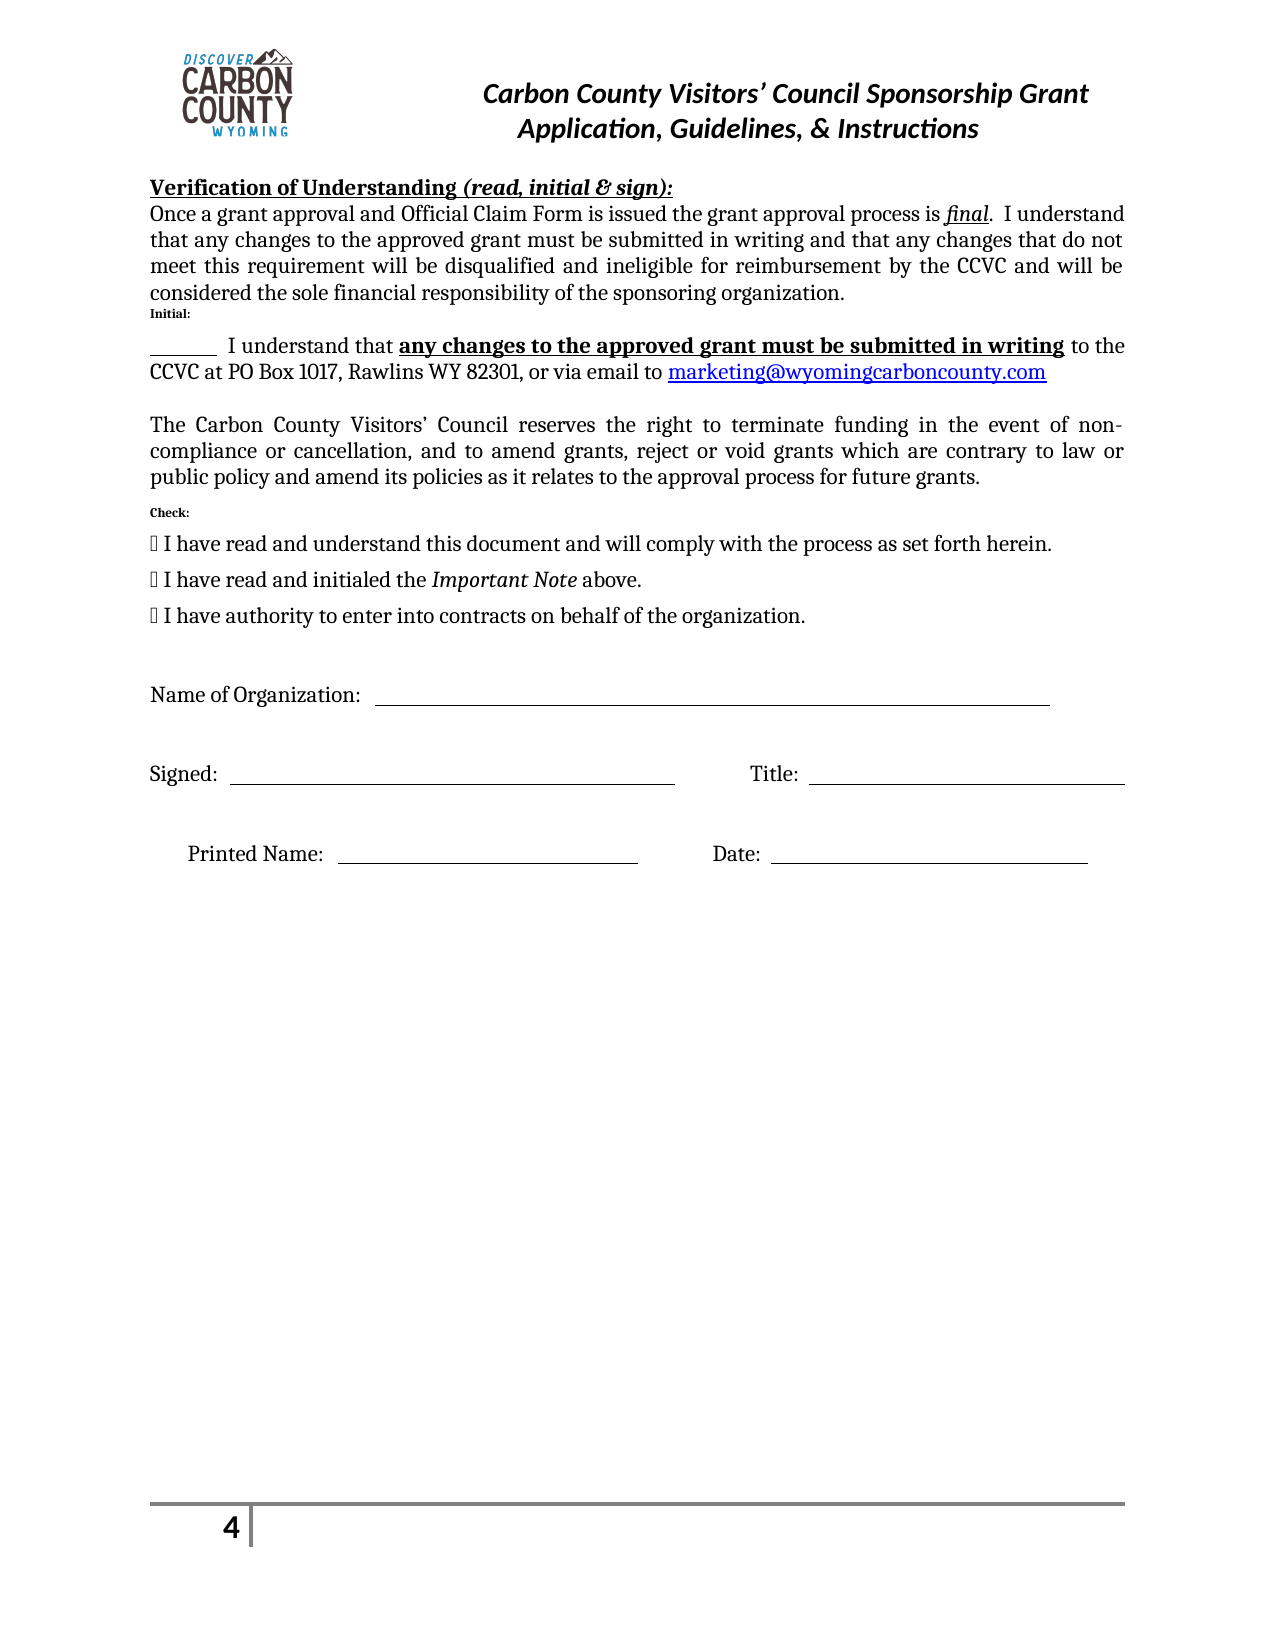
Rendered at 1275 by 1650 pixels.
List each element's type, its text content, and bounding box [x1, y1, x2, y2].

text Name of Organization: [150, 682, 1125, 708]
picture [175, 48, 295, 136]
text Signed: Title: [150, 761, 1125, 788]
text I have read and initialed the Important Note above. [150, 567, 1125, 593]
text The Carbon County Visitors’ Council reserves the right to terminate funding in the event of non-compliance or cancellation, and to amend grants, reject or void grants which are contrary to law or public policy and amend its policies as it relates to the approval process for future grants. [150, 411, 1125, 491]
text I understand that any changes to the approved grant must be submitted in writing to the CCVC at PO Box 1017, Rawlins WY 82301, or via email to marketing@wyomingcarboncounty.com [150, 332, 1125, 385]
text I have authority to enter into contracts on behalf of the organization. [150, 603, 1125, 629]
text Check: [150, 505, 1125, 531]
text Printed Name: Date: Sponsorship Grant Application [150, 840, 1125, 867]
text Verification of Understanding (read, initial & sign): [150, 174, 1125, 201]
text I have read and understand this document and will comply with the process as set forth herein. [150, 531, 1125, 558]
text Initial: [150, 306, 1125, 332]
text Once a grant approval and Official Claim Form is issued the grant approval process is final. I understand that any changes to the approved grant must be submitted in writing and that any changes that do not meet this requirement will be disqualified and ineligible for reimbursement by the CCVC and will be considered the sole financial responsibility of the sponsoring organization. [150, 201, 1125, 306]
